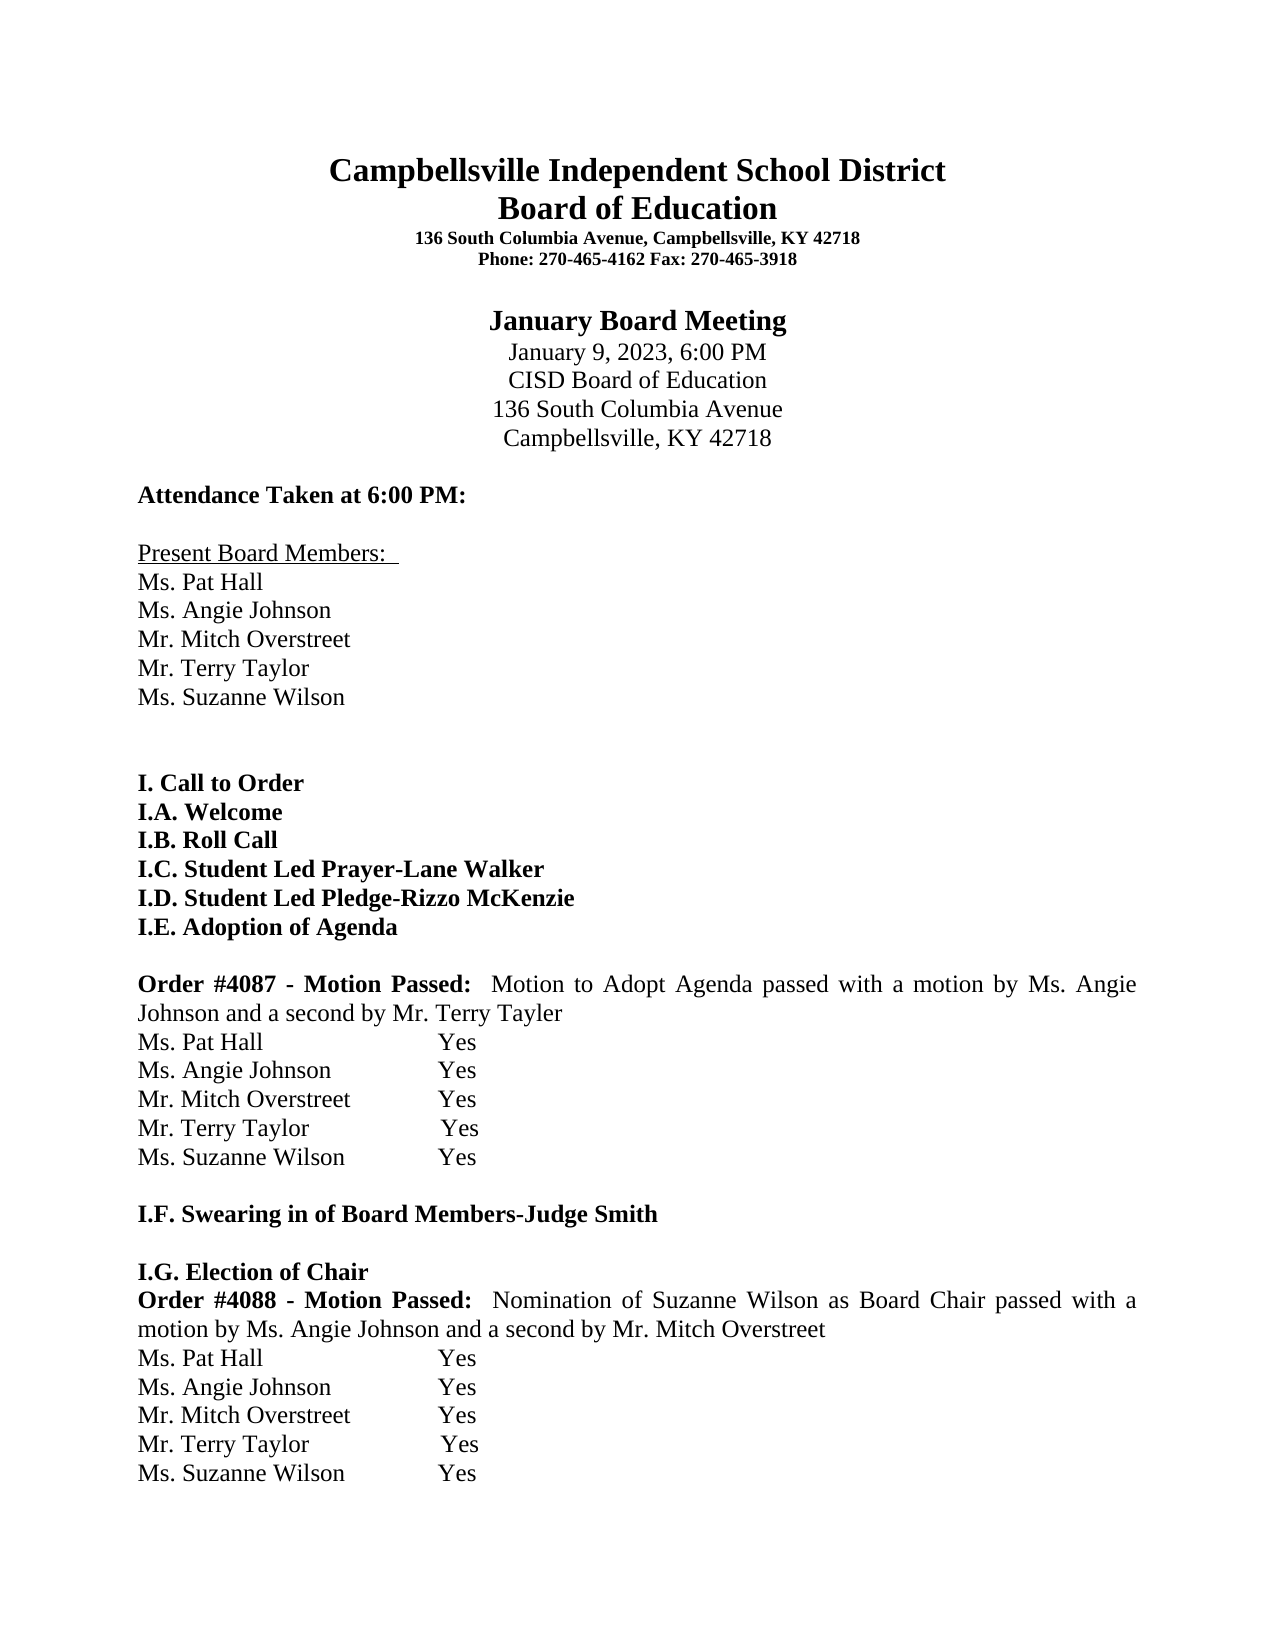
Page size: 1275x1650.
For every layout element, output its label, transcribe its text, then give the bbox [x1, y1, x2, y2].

text I.A. Welcome [137, 797, 1138, 826]
text Order #4087 - Motion Passed: Motion to Adopt Agenda passed with a motion by Ms. Angie Johnson and a second by Mr. Terry Tayler [137, 969, 1138, 1027]
text Mr. Terry Taylor Yes [137, 1113, 1138, 1142]
text Order #4088 - Motion Passed: Nomination of Suzanne Wilson as Board Chair passed with a motion by Ms. Angie Johnson and a second by Mr. Mitch Overstreet [137, 1286, 1138, 1343]
text Mr. Terry Taylor Yes [137, 1429, 1138, 1458]
text Mr. Mitch Overstreet Yes [137, 1401, 1138, 1429]
text I.F. Swearing in of Board Members-Judge Smith [137, 1199, 1138, 1228]
text Ms. Pat Hall Yes [137, 1027, 1138, 1056]
text I. Call to Order [137, 768, 1138, 797]
text CISD Board of Education [137, 366, 1138, 394]
text I.G. Election of Chair [137, 1257, 1138, 1286]
text Campbellsville, KY 42718 [137, 423, 1138, 452]
text 136 South Columbia Avenue, Campbellsville, KY 42718 [137, 227, 1138, 248]
text Ms. Suzanne Wilson [137, 682, 1138, 711]
text I.B. Roll Call [137, 826, 1138, 854]
text Mr. Mitch Overstreet [137, 624, 1138, 653]
text 136 South Columbia Avenue [137, 394, 1138, 423]
text January 9, 2023, 6:00 PM [137, 337, 1138, 366]
text Mr. Terry Taylor [137, 653, 1138, 682]
text Ms. Suzanne Wilson Yes [137, 1142, 1138, 1171]
text I.C. Student Led Prayer-Lane Walker [137, 854, 1138, 883]
title Campbellsville Independent School District [137, 150, 1138, 188]
text I.D. Student Led Pledge-Rizzo McKenzie [137, 883, 1138, 912]
text January Board Meeting [137, 303, 1138, 337]
subtitle Phone: 270-465-4162 Fax: 270-465-3918 [137, 248, 1138, 270]
text Ms. Pat Hall Yes [137, 1343, 1138, 1372]
text I.E. Adoption of Agenda [137, 912, 1138, 941]
text Mr. Mitch Overstreet Yes [137, 1084, 1138, 1113]
text Ms. Angie Johnson Yes [137, 1056, 1138, 1084]
text Present Board Members: [137, 538, 1138, 567]
text Ms. Angie Johnson Yes [137, 1372, 1138, 1401]
title Board of Education [137, 188, 1138, 227]
text Attendance Taken at 6:00 PM: [137, 481, 1138, 509]
text Ms. Angie Johnson [137, 596, 1138, 624]
text Ms. Pat Hall [137, 567, 1138, 596]
text Ms. Suzanne Wilson Yes [137, 1458, 1138, 1487]
